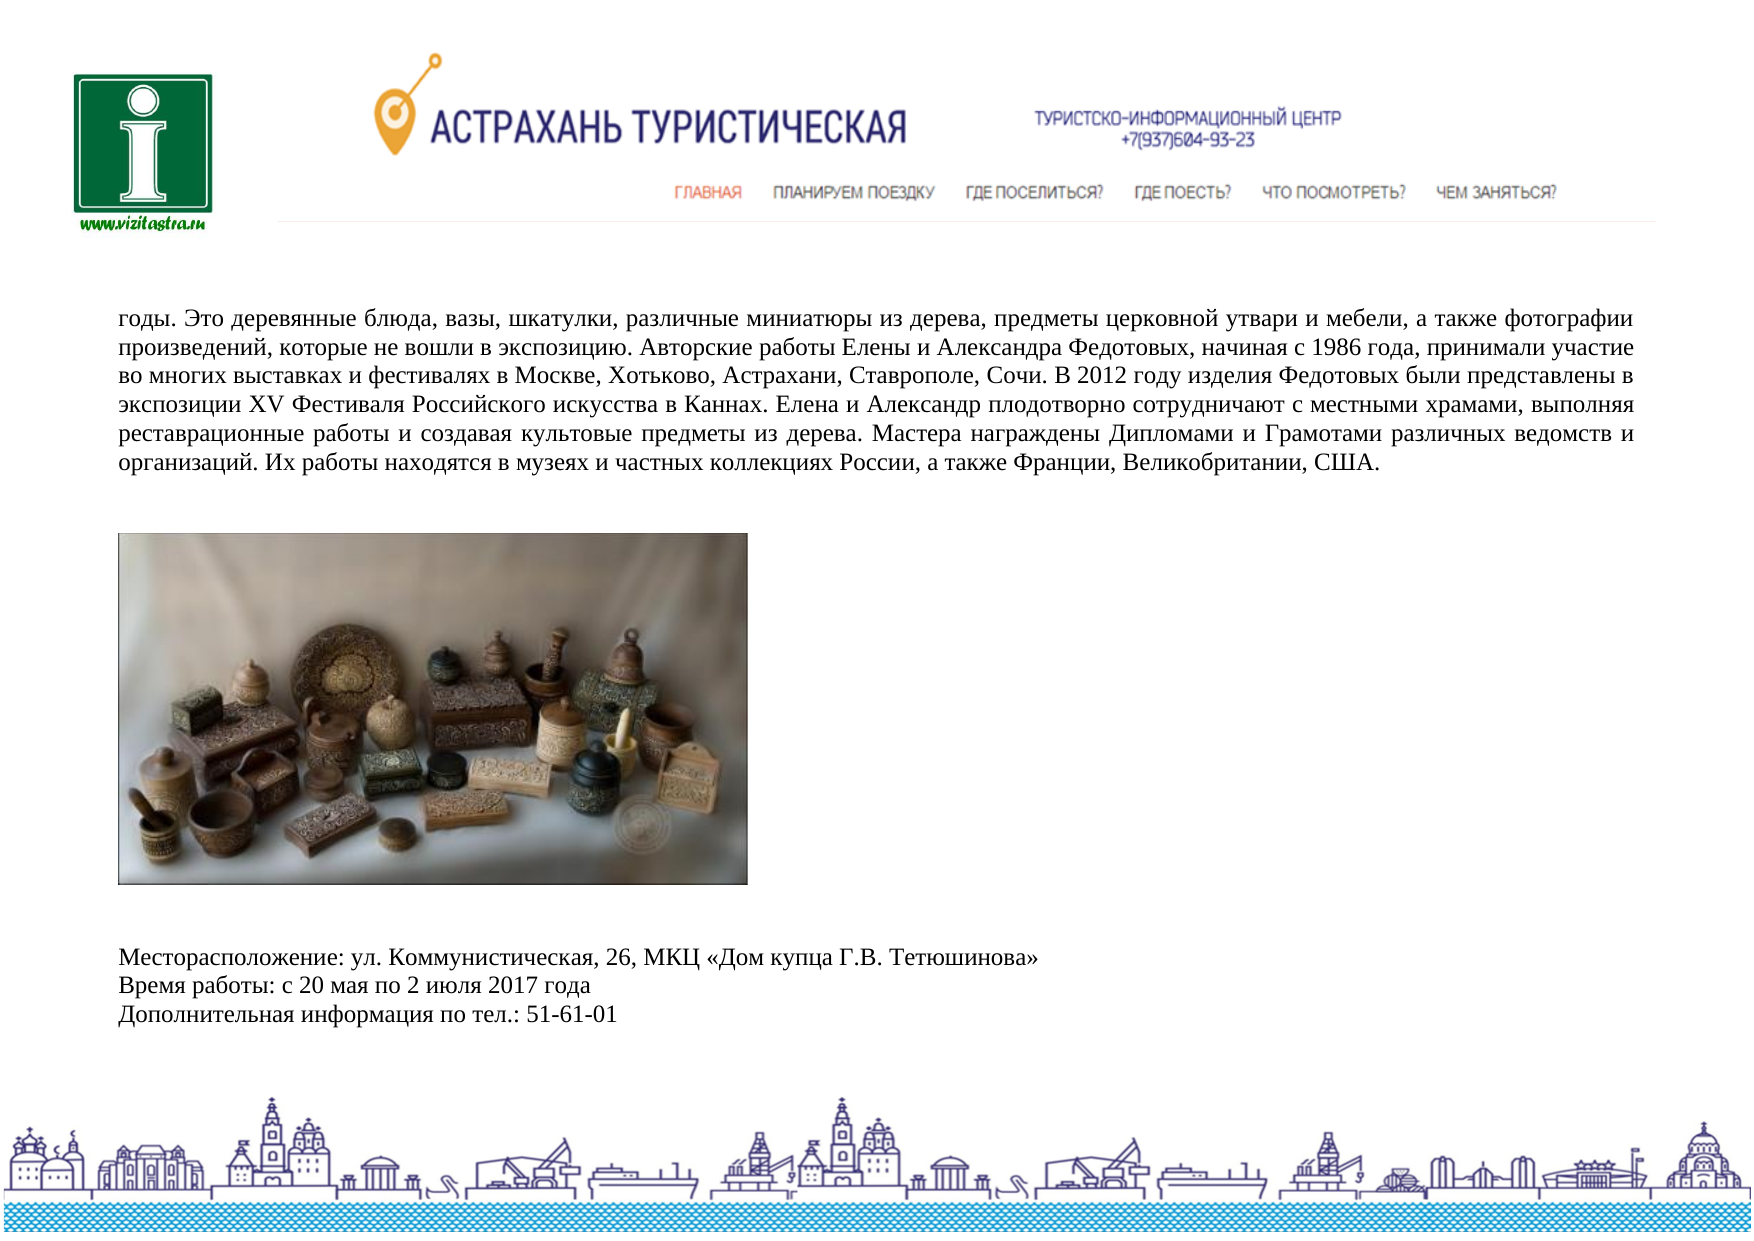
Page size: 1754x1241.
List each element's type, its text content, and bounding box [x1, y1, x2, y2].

text Месторасположение: ул. Коммунистическая, 26, МКЦ «Дом купца Г.В. Тетюшинова» [118, 942, 1636, 971]
picture [3, 1081, 1751, 1232]
text Время работы: с 20 мая по 2 июля 2017 года [118, 971, 1636, 999]
text годы. Это деревянные блюда, вазы, шкатулки, различные миниатюры из дерева, предметы церковной утвари и мебели, а также фотографии произведений, которые не вошли в экспозицию. Авторские работы Елены и Александра Федотовых, начиная с 1986 года, принимали участие во многих выставках и фестивалях в Москве, Хотьково, Астрахани, Ставрополе, Сочи. В 2012 году изделия Федотовых были представлены в экспозиции ХV Фестиваля Российского искусства в Каннах. Елена и Александр плодотворно сотрудничают с местными храмами, выполняя реставрационные работы и создавая культовые предметы из дерева. Мастера награждены Дипломами и Грамотами различных ведомств и организаций. Их работы находятся в музеях и частных коллекциях России, а также Франции, Великобритании, США. [118, 303, 1636, 476]
picture [32, 43, 263, 262]
text Дополнительная информация по тел.: 51-61-01 [118, 999, 1636, 1028]
picture [118, 533, 748, 885]
picture [277, 44, 1656, 222]
